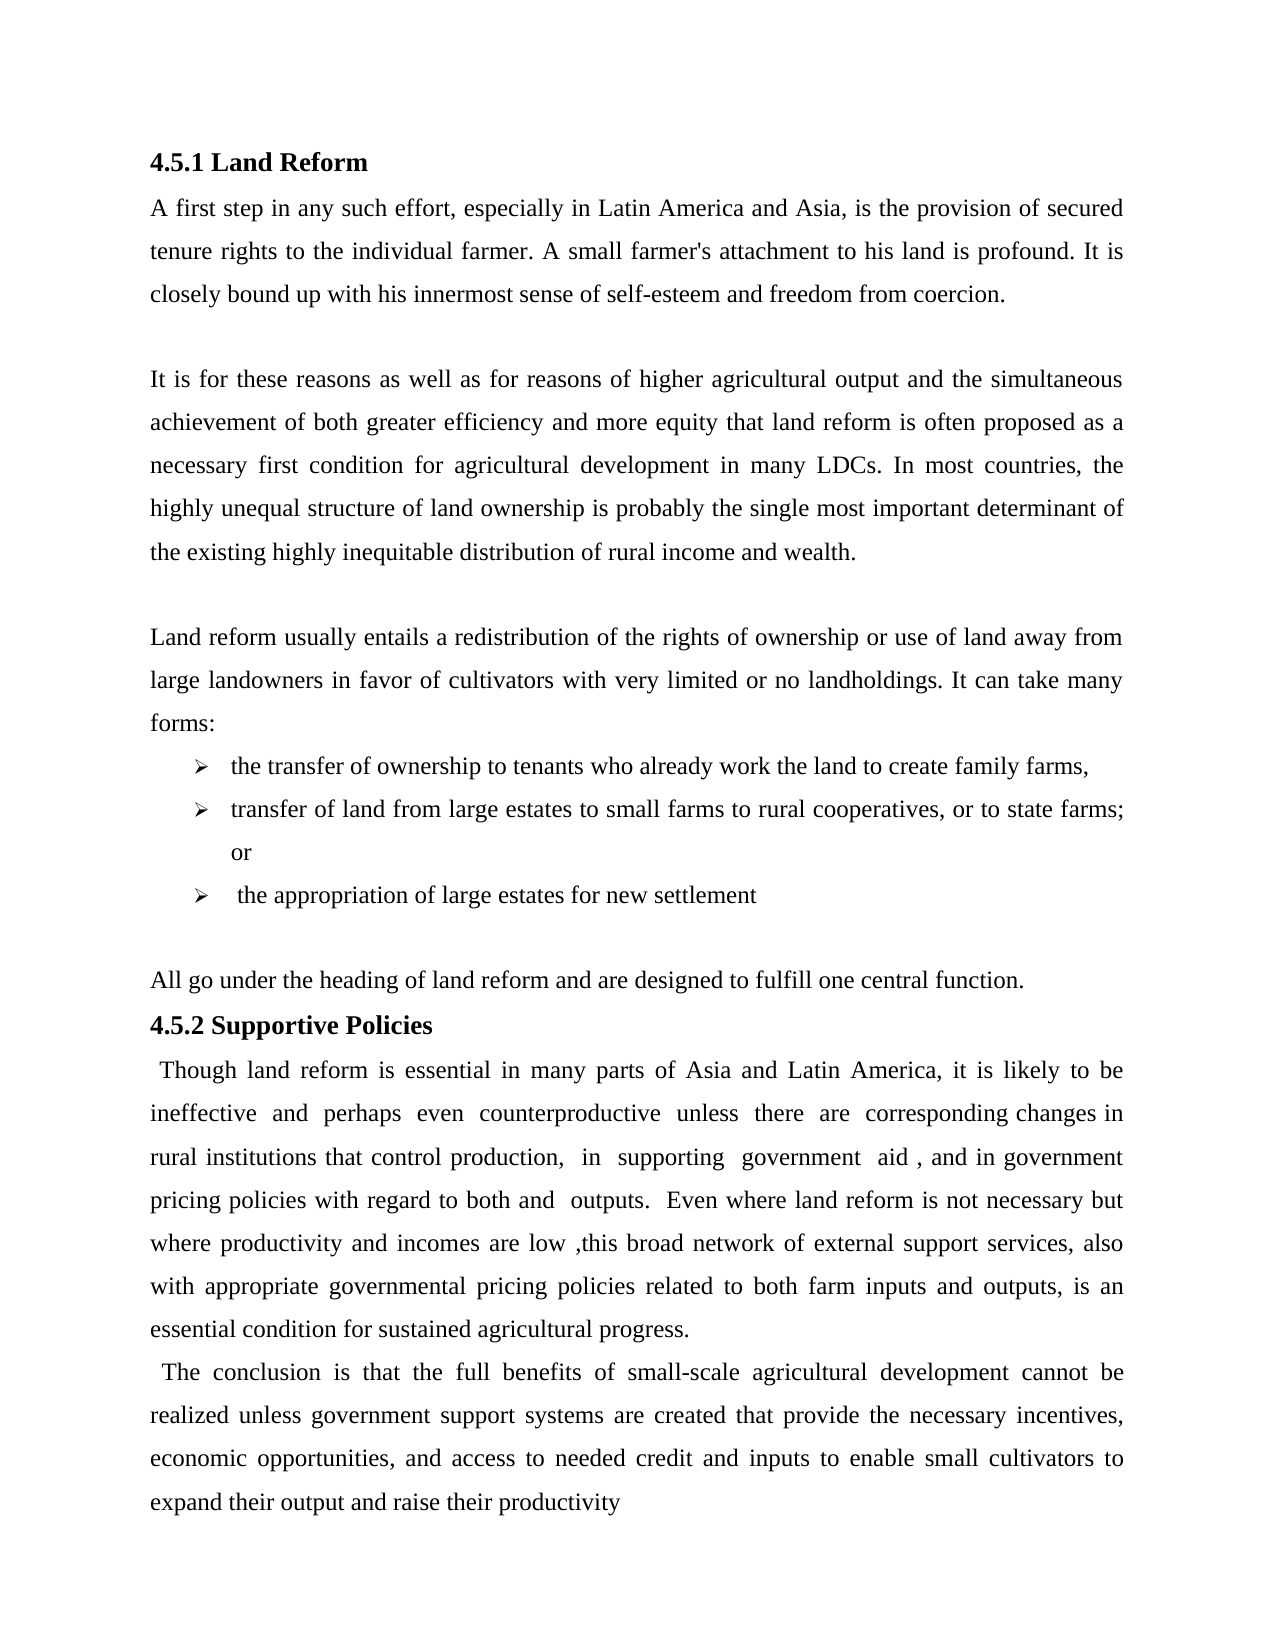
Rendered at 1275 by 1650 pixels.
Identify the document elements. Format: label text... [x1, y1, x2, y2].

text The conclusion is that the full benefits of small-scale agricultural development cannot be realized unless government support systems are created that provide the necessary incentives, economic opportunities, and access to needed credit and inputs to enable small cultivators to expand their output and raise their productivity [150, 1357, 1125, 1515]
list the transfer of ownership to tenants who already work the land to create family farms, [193, 751, 1125, 780]
text A first step in any such effort, especially in Latin America and Asia, is the provision of secured tenure rights to the individual farmer. A small farmer's attachment to his land is profound. It is closely bound up with his innermost sense of self-esteem and freedom from coercion. [150, 193, 1125, 308]
text All go under the heading of land reform and are designed to fulfill one central function. [150, 966, 1125, 994]
text Though land reform is essential in many parts of Asia and Latin America, it is likely to be ineffective and perhaps even counterproductive unless there are corresponding changes in rural institutions that control production, in supporting government aid , and in government pricing policies with regard to both and outputs. Even where land reform is not necessary but where productivity and incomes are low ,this broad network of external support services, also with appropriate governmental pricing policies related to both farm inputs and outputs, is an essential condition for sustained agricultural progress. [150, 1055, 1125, 1343]
text 4.5.2 Supportive Policies [150, 1009, 1125, 1040]
list the appropriation of large estates for new settlement [193, 881, 1125, 909]
text 4.5.1 Land Reform [150, 146, 1125, 177]
text Land reform usually entails a redistribution of the rights of ownership or use of land away from large landowners in favor of cultivators with very limited or no landholdings. It can take many forms: [150, 622, 1125, 737]
text It is for these reasons as well as for reasons of higher agricultural output and the simultaneous achievement of both greater efficiency and more equity that land reform is often proposed as a necessary first condition for agricultural development in many LDCs. In most countries, the highly unequal structure of land ownership is probably the single most important determinant of the existing highly inequitable distribution of rural income and wealth. [150, 364, 1125, 565]
list transfer of land from large estates to small farms to rural cooperatives, or to state farms; or [193, 794, 1125, 866]
